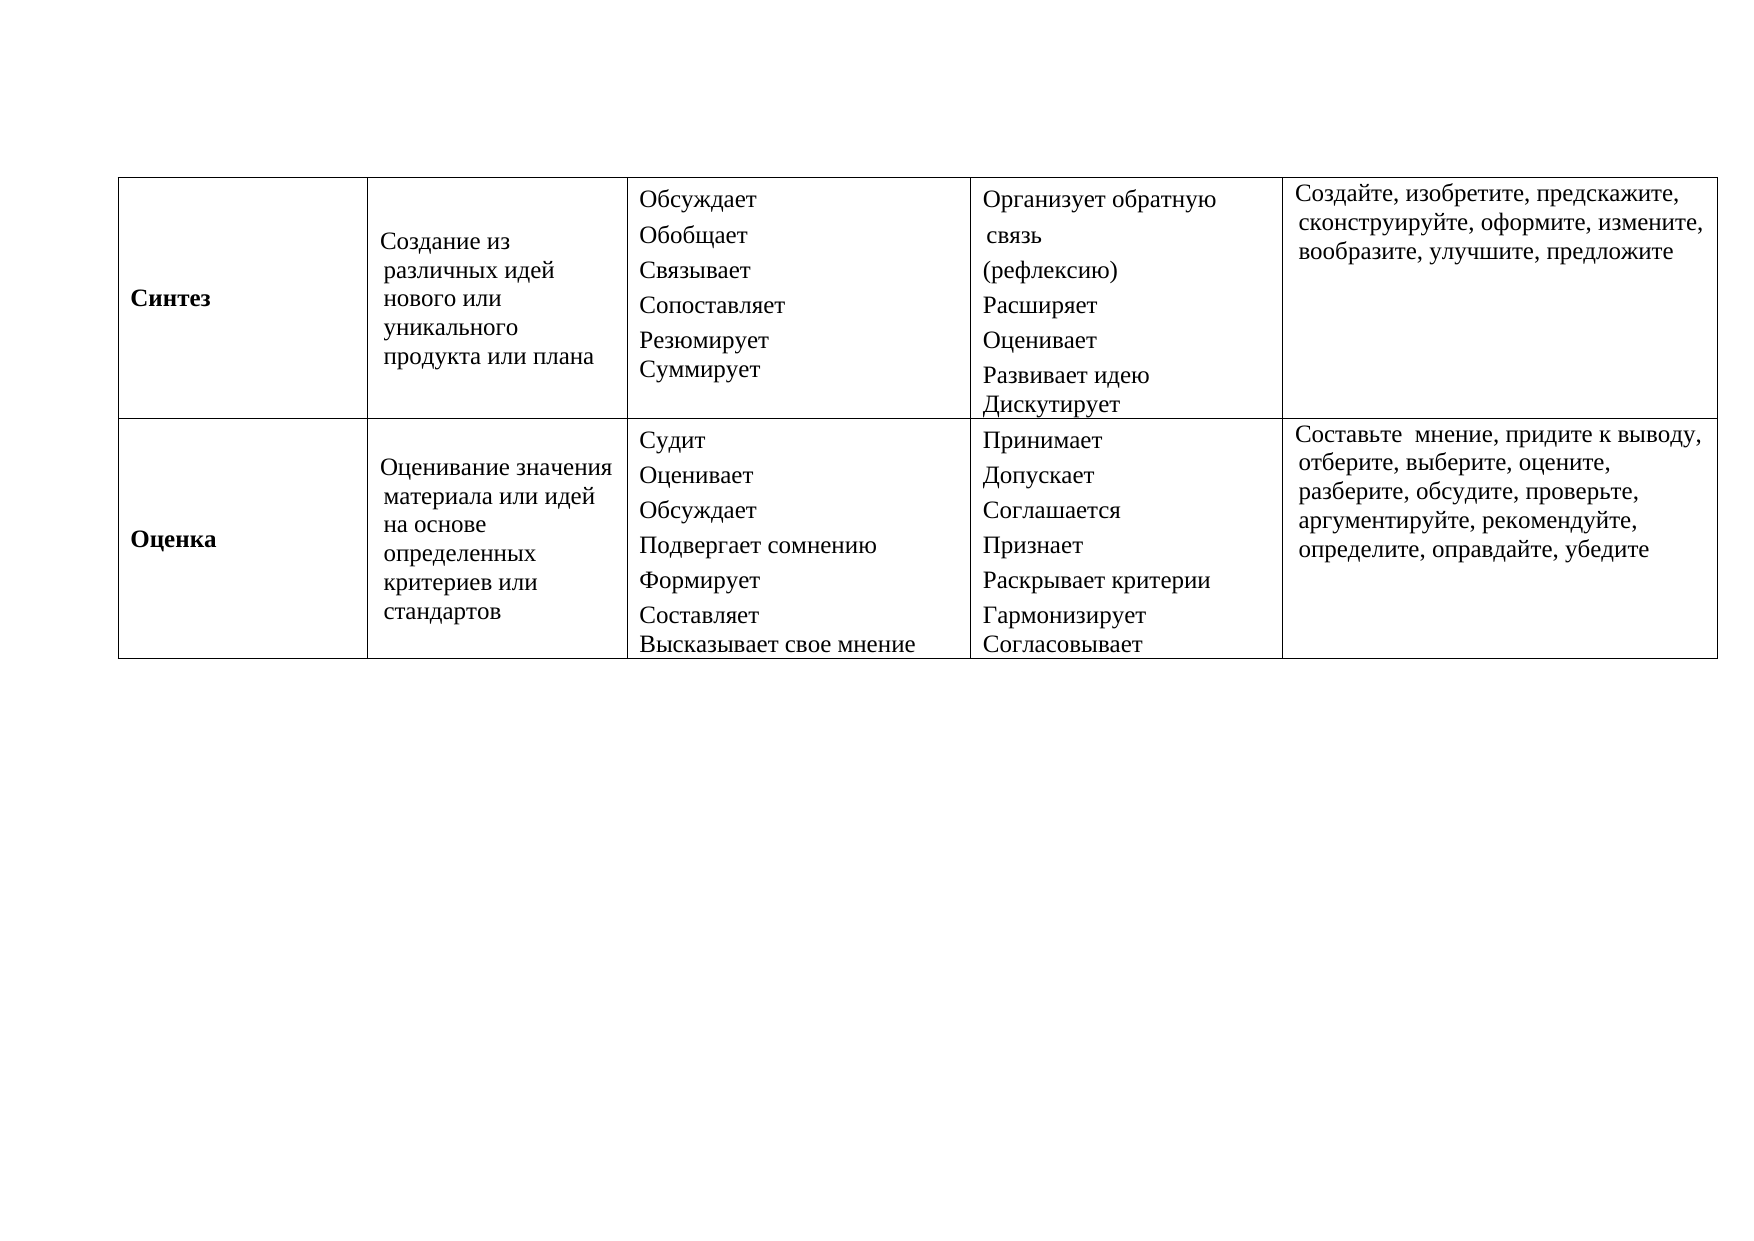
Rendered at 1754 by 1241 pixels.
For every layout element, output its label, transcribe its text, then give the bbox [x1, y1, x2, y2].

table_cell Судит Оценивает Обсуждает Подвергает сомнению Формирует Составляет Высказывает свое мнение [628, 419, 970, 658]
table_cell Составьте мнение, придите к выводу, отберите, выберите, оцените, разберите, обсудите, проверьте, аргументируйте, рекомендуйте, определите, оправдайте, убедите [1283, 419, 1717, 658]
table_cell Обсуждает Обобщает Связывает Сопоставляет Резюмирует Суммирует [628, 178, 970, 418]
table_cell Оценивание значения материала или идей на основе определенных критериев или стандартов [368, 419, 627, 658]
table_cell Синтез [119, 178, 367, 418]
table_cell Оценка [119, 419, 367, 658]
table_cell Создание из различных идей нового или уникального продукта или плана [368, 178, 627, 418]
table_cell Организует обратную связь (рефлексию) Расширяет Оценивает Развивает идею Дискутирует [971, 178, 1282, 418]
table_cell Принимает Допускает Соглашается Признает Раскрывает критерии Гармонизирует Согласовывает [971, 419, 1282, 658]
table_cell Создайте, изобретите, предскажите, сконструируйте, оформите, измените, вообразите, улучшите, предложите [1283, 178, 1717, 418]
